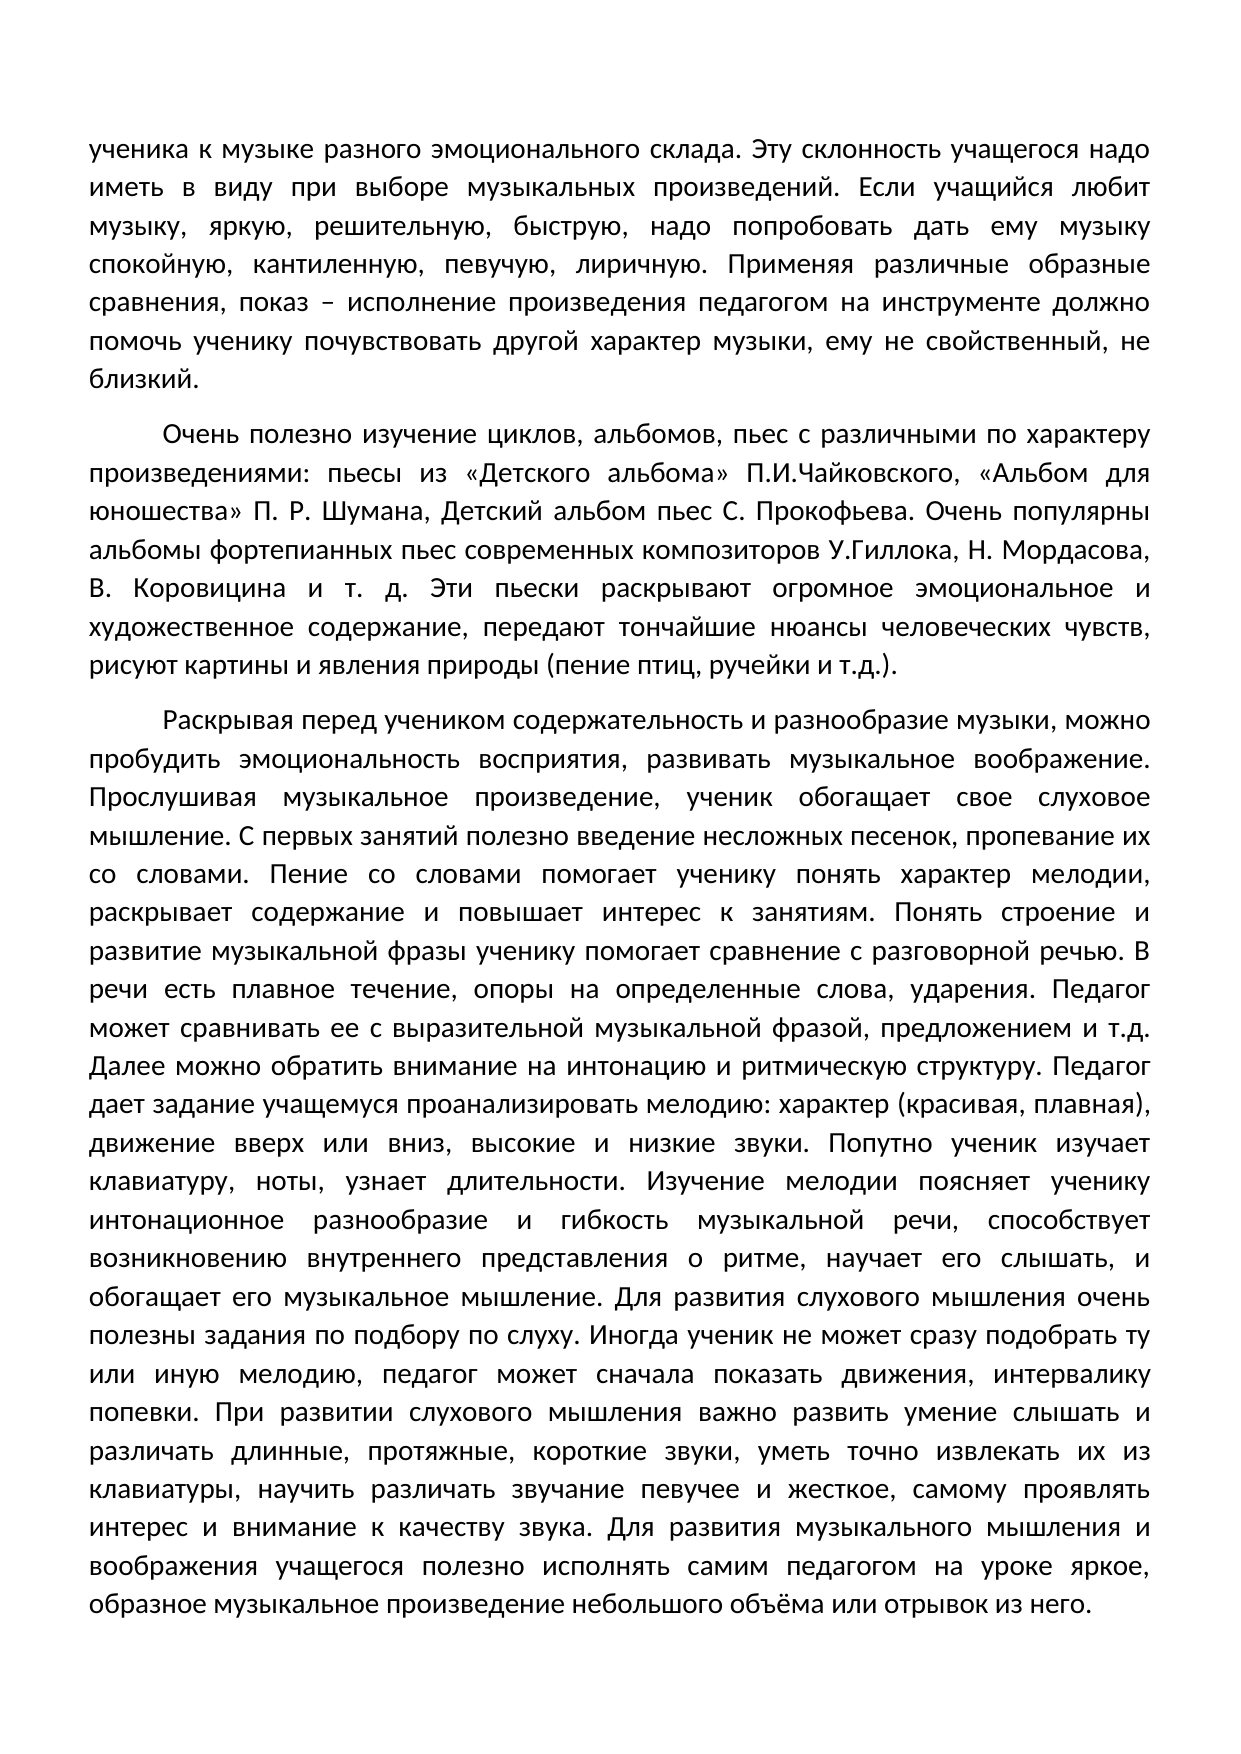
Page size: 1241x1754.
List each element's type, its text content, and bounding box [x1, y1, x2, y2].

text Очень полезно изучение циклов, альбомов, пьес с различными по характеру произведениями: пьесы из «Детского альбома» П.И.Чайковского, «Альбом для юношества» П. Р. Шумана, Детский альбом пьес С. Прокофьева. Очень популярны альбомы фортепианных пьес современных композиторов У.Гиллока, Н. Мордасова, В. Коровицина и т. д. Эти пьески раскрывают огромное эмоциональное и художественное содержание, передают тончайшие нюансы человеческих чувств, рисуют картины и явления природы (пение птиц, ручейки и т.д.). [89, 416, 1152, 682]
text Раскрывая перед учеником содержательность и разнообразие музыки, можно пробудить эмоциональность восприятия, развивать музыкальное воображение. Прослушивая музыкальное произведение, ученик обогащает свое слуховое мышление. С первых занятий полезно введение несложных песенок, пропевание их со словами. Пение со словами помогает ученику понять характер мелодии, раскрывает содержание и повышает интерес к занятиям. Понять строение и развитие музыкальной фразы ученику помогает сравнение с разговорной речью. В речи есть плавное течение, опоры на определенные слова, ударения. Педагог может сравнивать ее с выразительной музыкальной фразой, предложением и т.д. Далее можно обратить внимание на интонацию и ритмическую структуру. Педагог дает задание учащемуся проанализировать мелодию: характер (красивая, плавная), движение вверх или вниз, высокие и низкие звуки. Попутно ученик изучает клавиатуру, ноты, узнает длительности. Изучение мелодии поясняет ученику интонационное разнообразие и гибкость музыкальной речи, способствует возникновению внутреннего представления о ритме, научает его слышать, и обогащает его музыкальное мышление. Для развития слухового мышления очень полезны задания по подбору по слуху. Иногда ученик не может сразу подобрать ту или иную мелодию, педагог может сначала показать движения, интервалику попевки. При развитии слухового мышления важно развить умение слышать и различать длинные, протяжные, короткие звуки, уметь точно извлекать их из клавиатуры, научить различать звучание певучее и жесткое, самому проявлять интерес и внимание к качеству звука. Для развития музыкального мышления и воображения учащегося полезно исполнять самим педагогом на уроке яркое, образное музыкальное произведение небольшого объёма или отрывок из него. [89, 701, 1152, 1621]
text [89, 130, 1152, 396]
